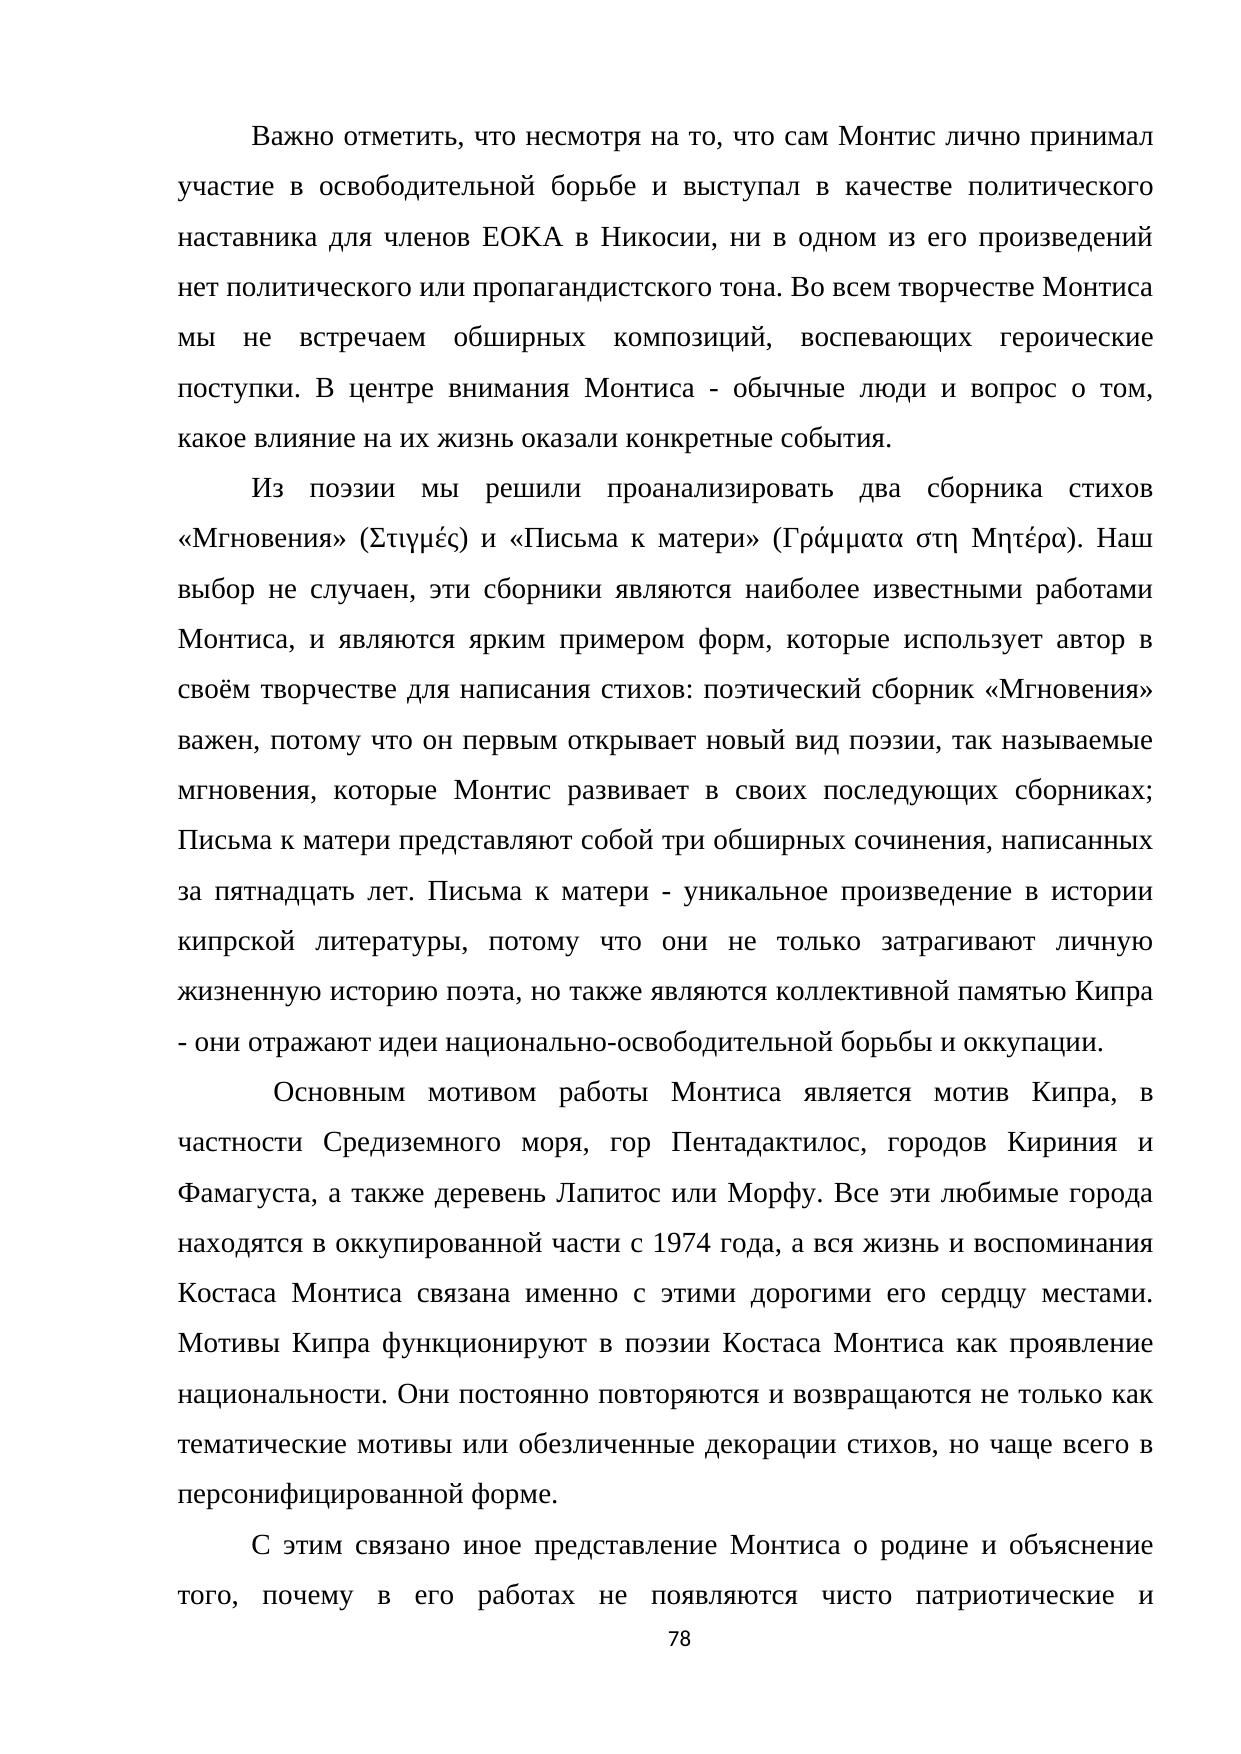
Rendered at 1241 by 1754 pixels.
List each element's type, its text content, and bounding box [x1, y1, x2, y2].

text Основным мотивом работы Монтиса является мотив Кипра, в частности Средиземного моря, гор Пентадактилос, городов Кириния и Фамагуста, а также деревень Лапитос или Морфу. Все эти любимые города находятся в оккупированной части с 1974 года, а вся жизнь и воспоминания Костаса Монтиса связана именно с этими дорогими его сердцу местами. Мотивы Кипра функционируют в поэзии Костаса Монтиса как проявление национальности. Они постоянно повторяются и возвращаются не только как тематические мотивы или обезличенные декорации стихов, но чаще всего в персонифицированной форме. [177, 1074, 1155, 1510]
text Из поэзии мы решили проанализировать два сборника стихов «Мгновения» (Στιγμές) и «Письма к матери» (Γράμματα στη Μητέρα). Наш выбор не случаен, эти сборники являются наиболее известными работами Монтиса, и являются ярким примером форм, которые использует автор в своём творчестве для написания стихов: поэтический сборник «Мгновения» важен, потому что он первым открывает новый вид поэзии, так называемые мгновения, которые Монтис развивает в своих последующих сборниках; Письма к матери представляют собой три обширных сочинения, написанных за пятнадцать лет. Письма к матери - уникальное произведение в истории кипрской литературы, потому что они не только затрагивают личную жизненную историю поэта, но также являются коллективной памятью Кипра - они отражают идеи национально-освободительной борьбы и оккупации. [177, 470, 1155, 1057]
text Важно отметить, что несмотря на то, что сам Монтис лично принимал участие в освободительной борьбе и выступал в качестве политического наставника для членов EOKA в Никосии, ни в одном из его произведений нет политического или пропагандистского тона. Во всем творчестве Монтиса мы не встречаем обширных композиций, воспевающих героические поступки. В центре внимания Монтиса - обычные люди и вопрос о том, какое влияние на их жизнь оказали конкретные события. [177, 118, 1155, 453]
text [177, 1527, 1155, 1611]
